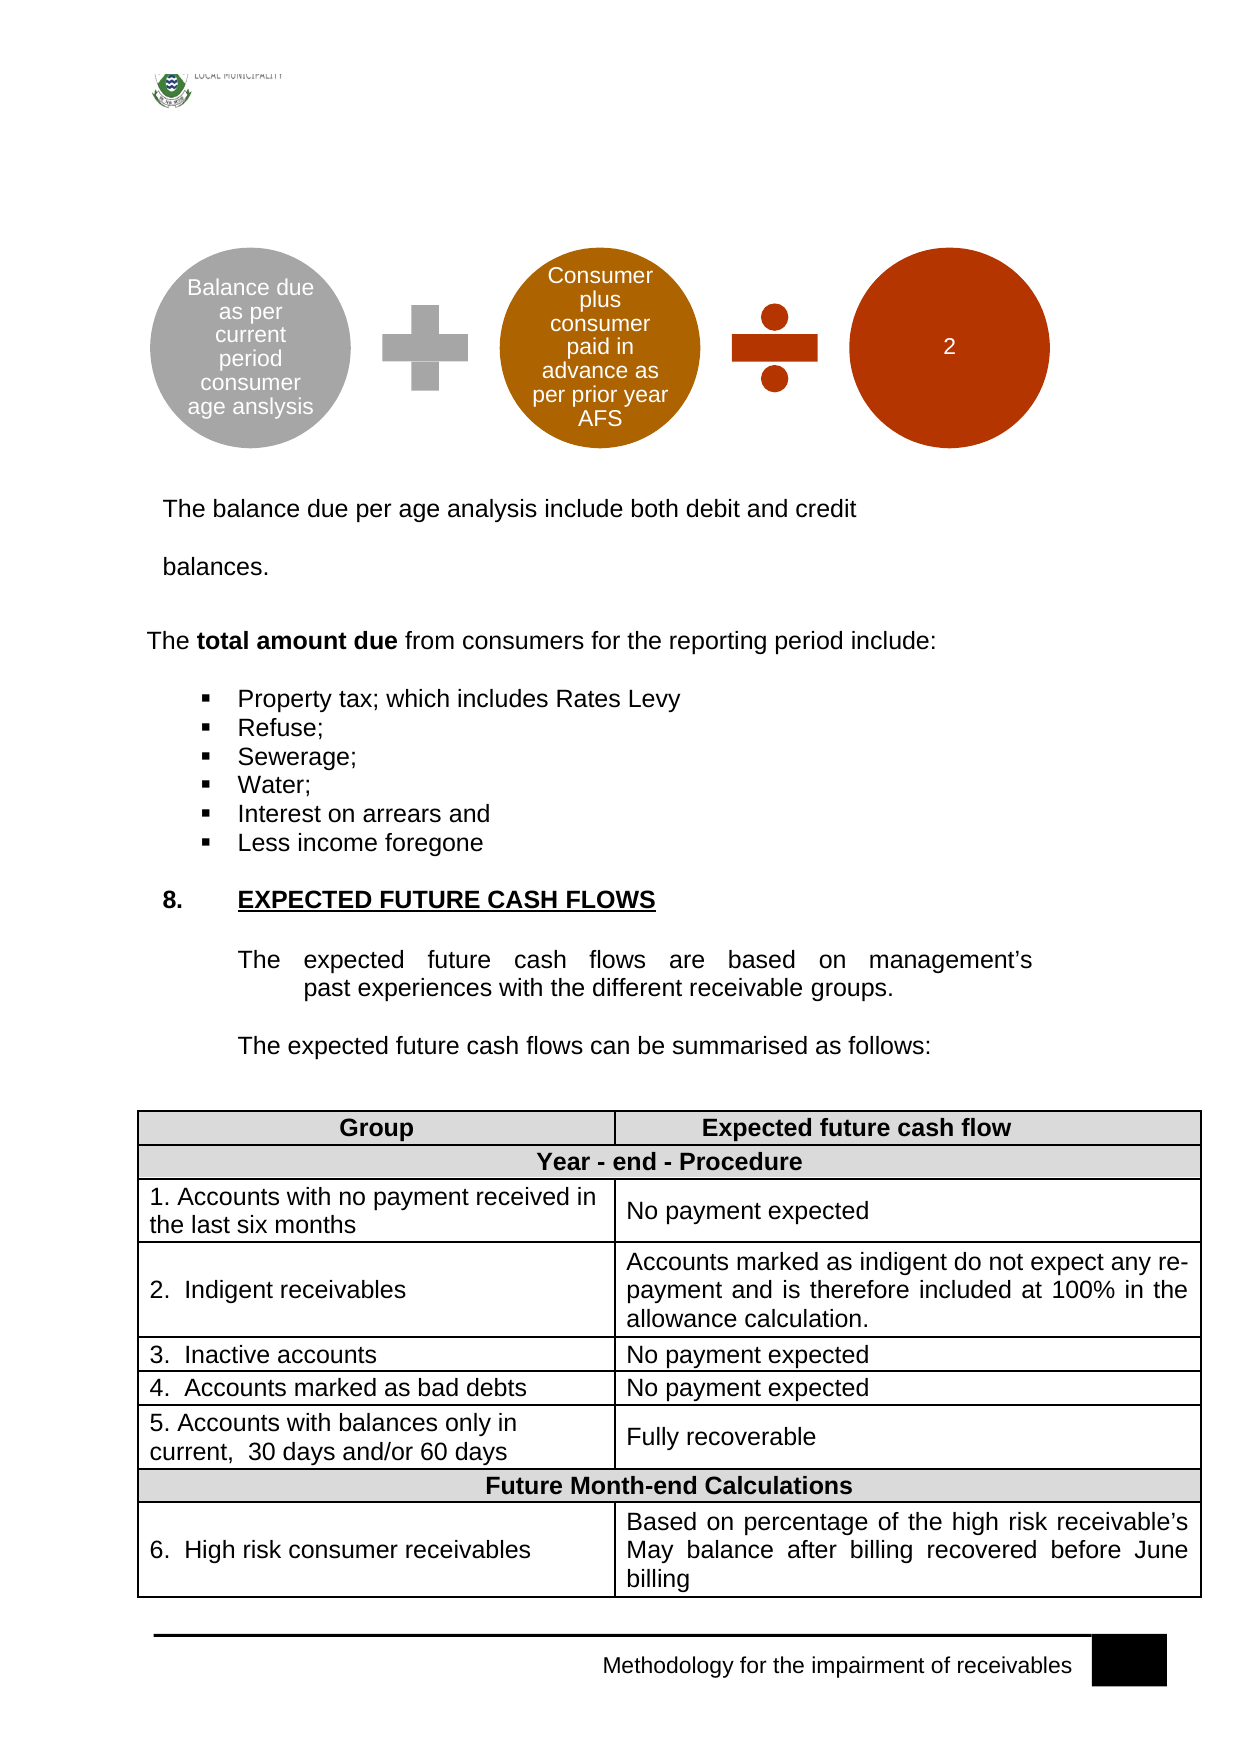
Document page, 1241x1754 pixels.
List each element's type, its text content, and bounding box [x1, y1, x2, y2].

table_cell Based on percentage of the high risk receivable’s May balance after billing recovered before June billing [616, 1503, 1200, 1596]
table_cell No payment expected [616, 1372, 1200, 1404]
table_cell No payment expected [616, 1180, 1200, 1241]
list Property tax; which includes Rates Levy [200, 684, 1176, 713]
table_cell Year - end - Procedure [139, 1146, 1200, 1177]
table_cell 5. Accounts with balances only in current, 30 days and/or 60 days [139, 1406, 614, 1467]
text The balance due per age analysis include both debit and credit balances. [162, 494, 954, 580]
table_header Group [139, 1112, 614, 1144]
table_cell 1. Accounts with no payment received in the last six months [139, 1180, 614, 1241]
text The total amount due from consumers for the reporting period include: [139, 626, 954, 654]
list Refuse; [200, 713, 1176, 742]
table_cell Accounts marked as indigent do not expect any re-payment and is therefore included at 100% in the allowance calculation. [616, 1243, 1200, 1336]
list Water; [200, 771, 1176, 799]
table_cell 6. High risk consumer receivables [139, 1503, 614, 1596]
table_cell No payment expected [616, 1338, 1200, 1370]
text The expected future cash flows can be summarised as follows: [237, 1031, 1081, 1060]
table_cell 3. Inactive accounts [139, 1338, 614, 1370]
table_cell 2. Indigent receivables [139, 1243, 614, 1336]
table_cell 4. Accounts marked as bad debts [139, 1372, 614, 1404]
text The expected future cash flows are based on management’s past experiences with the different receivable groups. [237, 945, 1090, 1002]
list Sewerage; [200, 742, 1176, 771]
list Interest on arrears and [200, 799, 1176, 828]
list Less income foregone [200, 828, 1176, 857]
table_cell Fully recoverable [616, 1406, 1200, 1467]
picture [139, 74, 296, 126]
table_cell Future Month-end Calculations [139, 1470, 1200, 1501]
table_header Expected future cash flow [616, 1112, 1200, 1144]
subtitle EXPECTED FUTURE CASH FLOWS [162, 886, 1176, 914]
